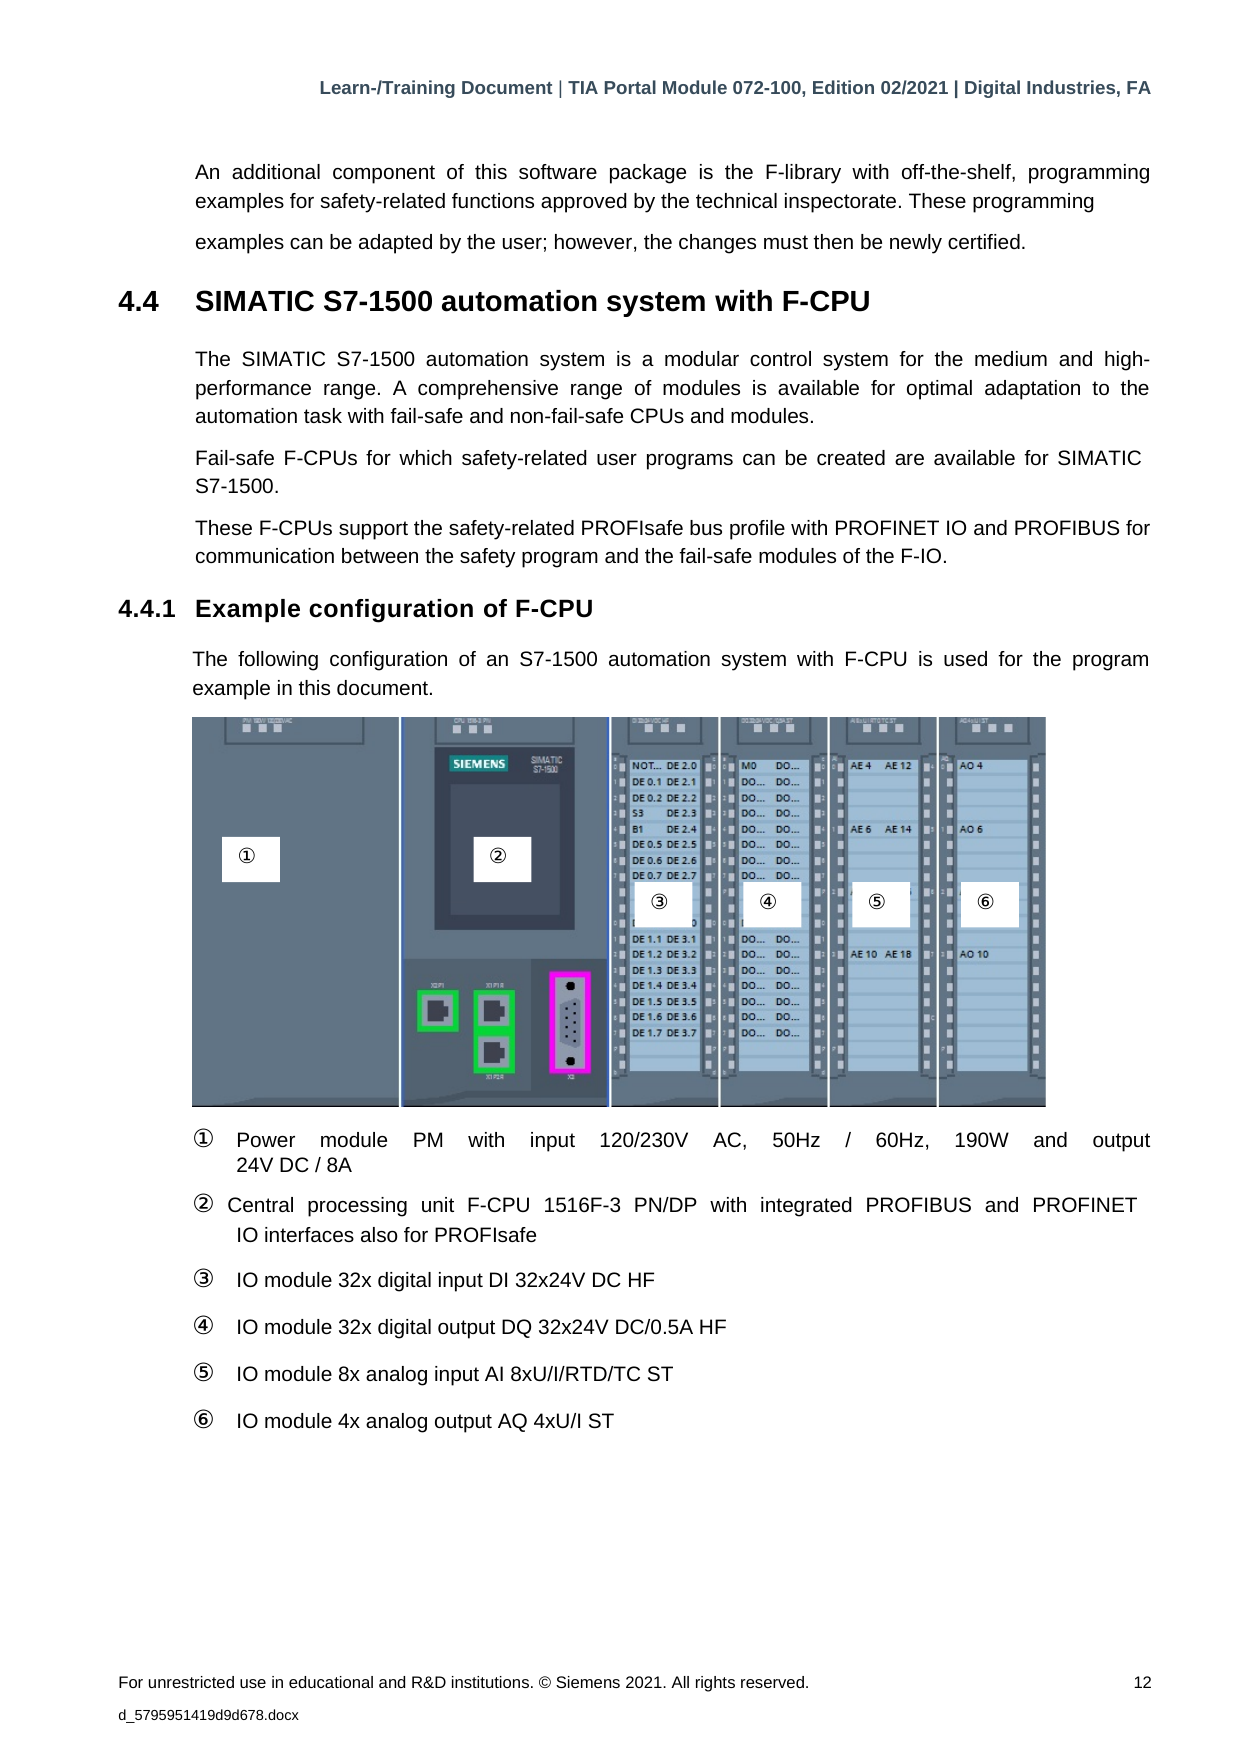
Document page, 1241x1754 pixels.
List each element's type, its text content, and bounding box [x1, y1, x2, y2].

text ① Power module PM with input 120/230V AC, 50Hz / 60Hz, 190W and output 24V DC / 8A [192, 1124, 1152, 1177]
text ④ IO module 32x digital output DQ 32x24V DC/0.5A HF [192, 1311, 1152, 1340]
text ⑥ IO module 4x analog output AQ 4xU/I ST [192, 1405, 1152, 1434]
subtitle Example configuration of F-CPU [118, 594, 1152, 623]
subtitle SIMATIC S7-1500 automation system with F-CPU [118, 284, 1152, 317]
text ③ IO module 32x digital input DI 32x24V DC HF [192, 1264, 1152, 1293]
text The SIMATIC S7-1500 automation system is a modular control system for the medium and high-performance range. A comprehensive range of modules is available for optimal adaptation to the automation task with fail-safe and non-fail-safe CPUs and modules. [195, 347, 1152, 428]
text ⑤ IO module 8x analog input AI 8xU/I/RTD/TC ST [192, 1358, 1152, 1387]
text An additional component of this software package is the F-library with off-the-shelf, programming examples for safety-related functions approved by the technical inspectorate. These programming [195, 160, 1152, 213]
text Fail-safe F-CPUs for which safety-related user programs can be created are available for SIMATIC S7-1500. [195, 446, 1152, 498]
picture [192, 717, 1047, 1107]
text These F-CPUs support the safety-related PROFIsafe bus profile with PROFINET IO and PROFIBUS for communication between the safety program and the fail-safe modules of the F-IO. [195, 516, 1152, 568]
text The following configuration of an S7-1500 automation system with F-CPU is used for the program example in this document. [192, 647, 1152, 700]
text ② Central processing unit F-CPU 1516F-3 PN/DP with integrated PROFIBUS and PROFINET IO interfaces also for PROFIsafe [192, 1189, 1152, 1247]
text examples can be adapted by the user; however, the changes must then be newly certified. [195, 230, 1152, 254]
